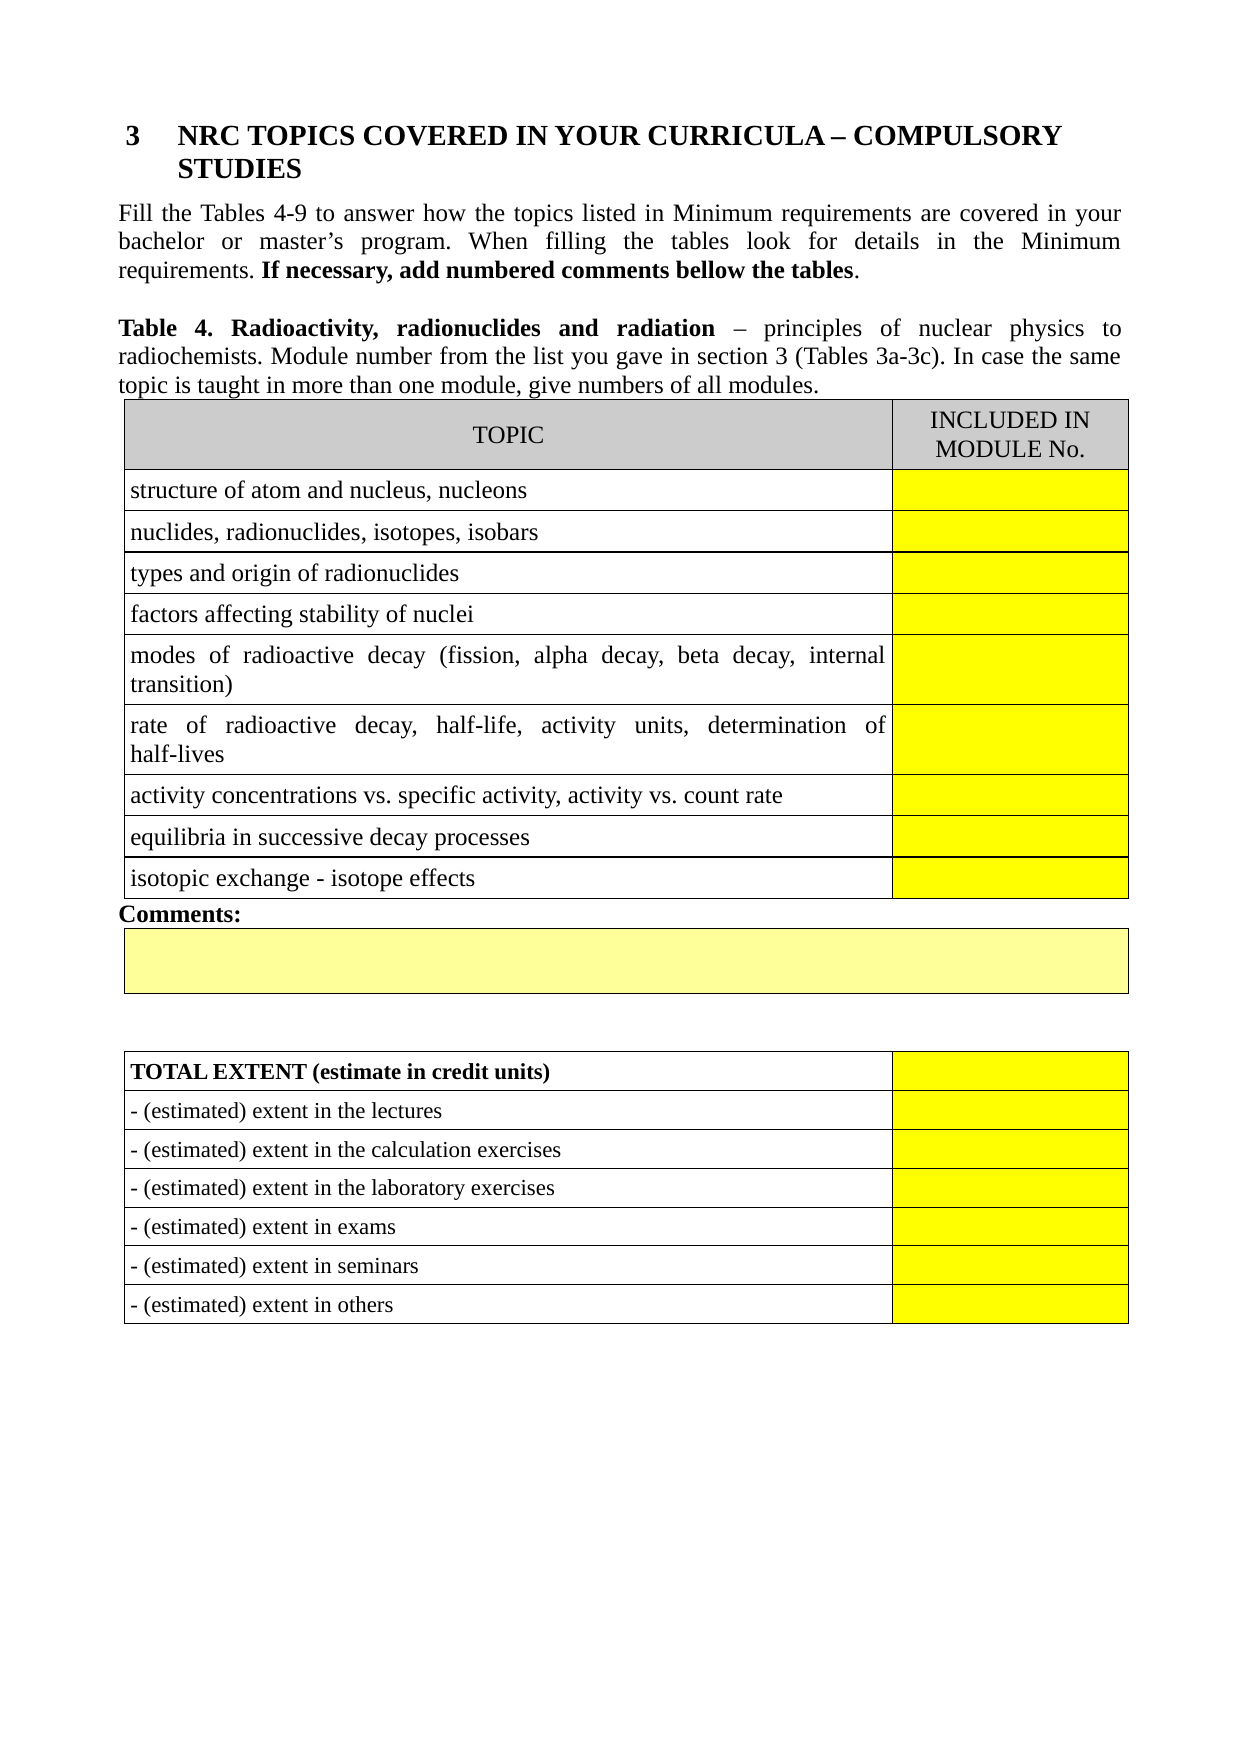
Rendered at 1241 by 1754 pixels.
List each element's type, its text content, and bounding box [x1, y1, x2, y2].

table_header [125, 929, 1128, 993]
table_cell - (estimated) extent in the laboratory exercises [125, 1169, 892, 1207]
table_cell [893, 1285, 1128, 1323]
table_cell rate of radioactive decay, half-life, activity units, determination of half-lives [125, 705, 892, 774]
table_cell [893, 1208, 1128, 1245]
table_header INCLUDED IN MODULE No. [893, 400, 1128, 469]
table_cell [893, 1246, 1128, 1284]
table_cell - (estimated) extent in exams [125, 1208, 892, 1245]
table_cell factors affecting stability of nuclei [125, 594, 892, 634]
table_cell equilibria in successive decay processes [125, 816, 892, 856]
table_cell modes of radioactive decay (fission, alpha decay, beta decay, internal transition) [125, 635, 892, 704]
text Fill the Tables 4-9 to answer how the topics listed in Minimum requirements are covered in your bachelor or master’s program. When filling the tables look for details in the Minimum requirements. If necessary, add numbered comments bellow the tables. [118, 198, 1122, 284]
table_cell [893, 775, 1128, 815]
table_cell [893, 816, 1128, 856]
table_cell structure of atom and nucleus, nucleons [125, 470, 892, 510]
table_cell [893, 705, 1128, 774]
table_cell [893, 858, 1128, 898]
table_cell activity concentrations vs. specific activity, activity vs. count rate [125, 775, 892, 815]
table_header TOPIC [125, 400, 892, 469]
table_cell [893, 1130, 1128, 1168]
table_cell [893, 1091, 1128, 1129]
table_cell [893, 553, 1128, 593]
table_cell [893, 1169, 1128, 1207]
table_cell [893, 594, 1128, 634]
text Comments: [118, 899, 1122, 927]
table_cell - (estimated) extent in the lectures [125, 1091, 892, 1129]
table_cell isotopic exchange - isotope effects [125, 858, 892, 898]
table_header TOTAL EXTENT (estimate in credit units) [125, 1052, 892, 1090]
table_cell [893, 511, 1128, 551]
table_cell [893, 635, 1128, 704]
table_header [893, 1052, 1128, 1090]
table_cell - (estimated) extent in the calculation exercises [125, 1130, 892, 1168]
table_cell nuclides, radionuclides, isotopes, isobars [125, 511, 892, 551]
table_cell [893, 470, 1128, 510]
table_cell types and origin of radionuclides [125, 553, 892, 593]
text Table 4. Radioactivity, radionuclides and radiation – principles of nuclear physics to radiochemists. Module number from the list you gave in section 3 (Tables 3a-3c). In case the same topic is taught in more than one module, give numbers of all modules. [118, 313, 1122, 399]
subtitle NRC TOPICS COVERED IN YOUR CURRICULA – COMPULSORY STUDIES [118, 118, 1122, 185]
table_cell - (estimated) extent in others [125, 1285, 892, 1323]
table_cell - (estimated) extent in seminars [125, 1246, 892, 1284]
